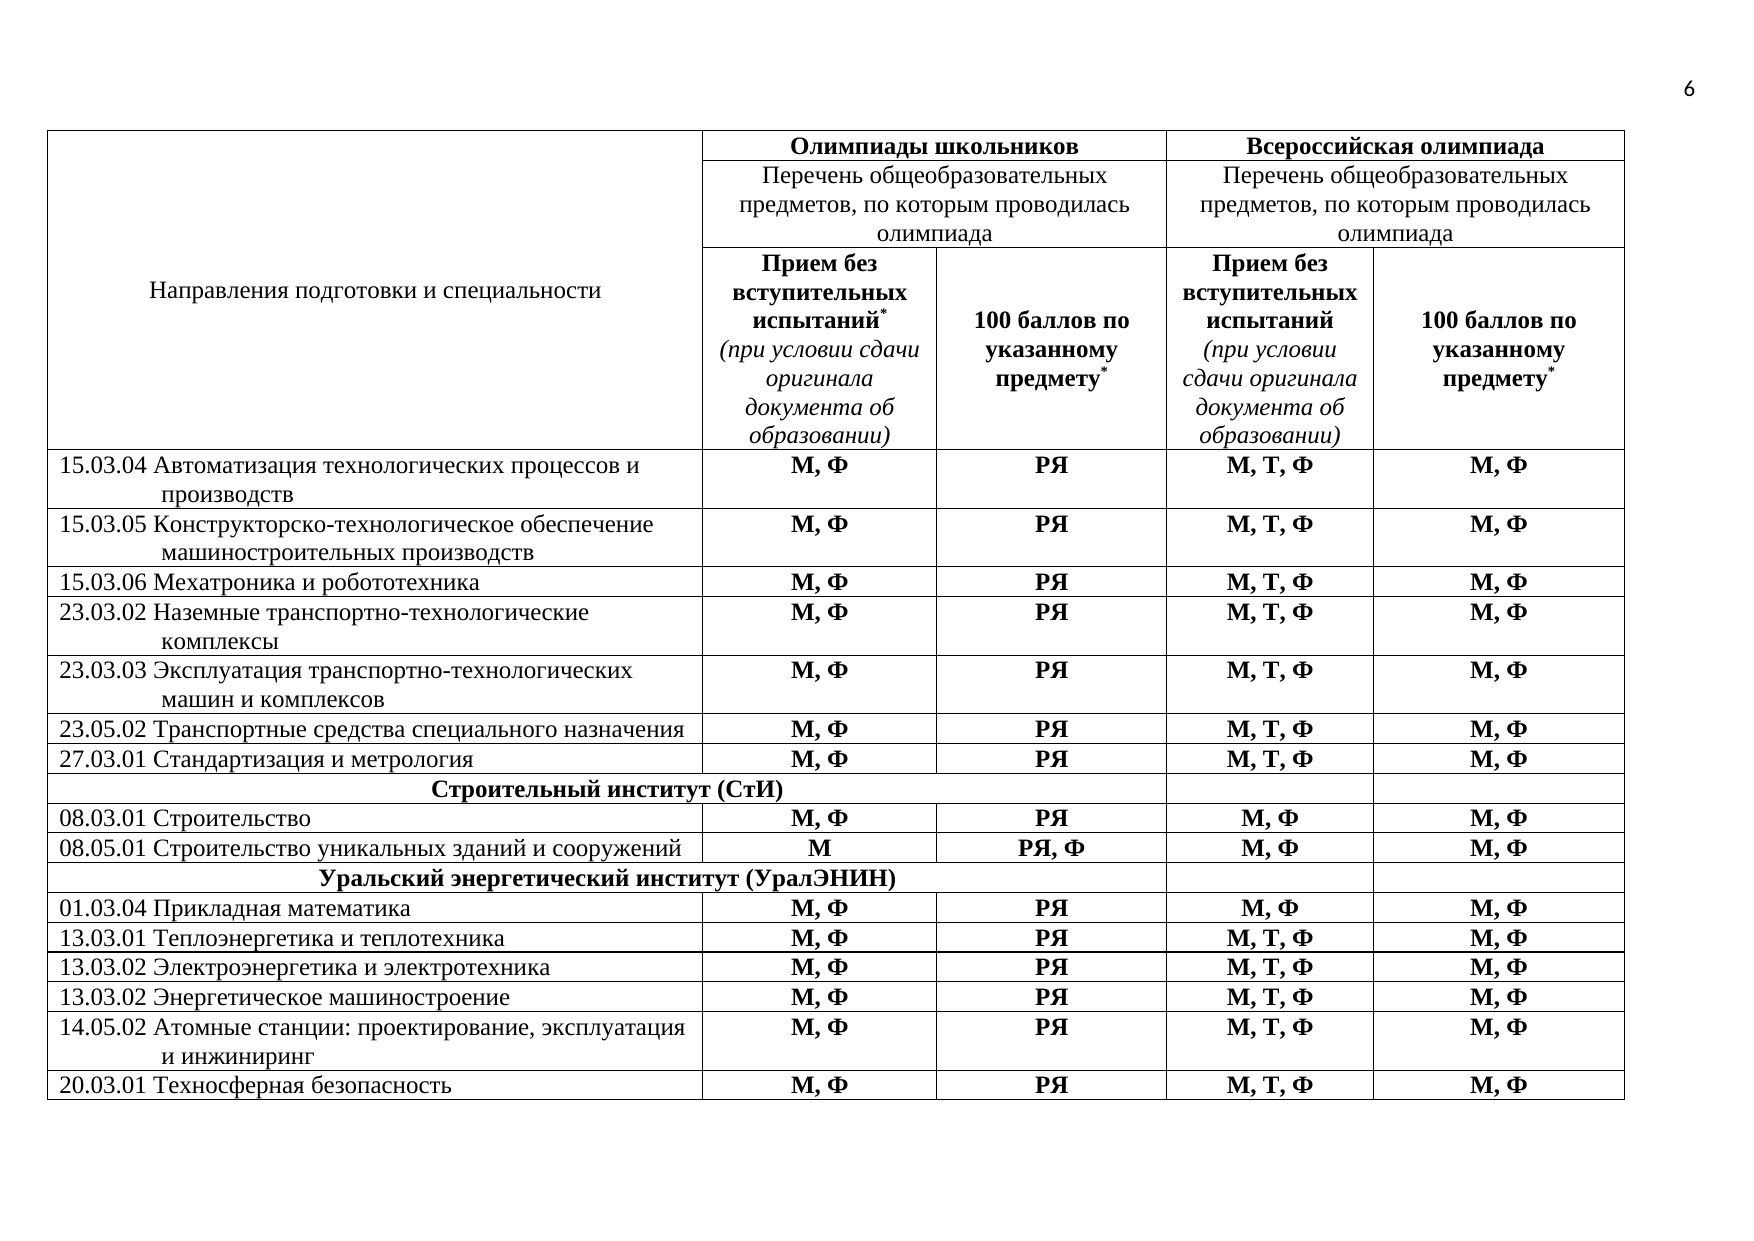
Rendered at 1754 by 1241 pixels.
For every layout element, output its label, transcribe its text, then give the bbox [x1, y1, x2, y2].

table_cell М, Ф [1374, 893, 1624, 922]
table_cell М, Т, Ф [1167, 923, 1373, 951]
table_cell РЯ [937, 1071, 1166, 1099]
table_cell РЯ [937, 982, 1166, 1011]
table_cell РЯ [937, 893, 1166, 922]
table_cell РЯ [937, 923, 1166, 951]
table_cell М, Т, Ф [1167, 714, 1373, 743]
table_cell Уральский энергетический институт (УралЭНИН) [48, 863, 1166, 892]
table_cell РЯ [937, 953, 1166, 981]
table_cell М, Ф [1374, 833, 1624, 862]
table_cell М, Т, Ф [1167, 1012, 1373, 1069]
table_cell РЯ [937, 714, 1166, 743]
table_cell М, Т, Ф [1167, 567, 1373, 596]
table_cell М, Т, Ф [1167, 1071, 1373, 1099]
table_header Всероссийская олимпиада [1167, 131, 1624, 159]
table_cell М, Ф [703, 714, 936, 743]
table_cell 15.03.05 Конструкторско-технологическое обеспечение машиностроительных производств [48, 509, 702, 566]
table_cell 15.03.04 Автоматизация технологических процессов и производств [48, 450, 702, 508]
table_cell М, Ф [703, 893, 936, 922]
table_cell РЯ [937, 450, 1166, 508]
table_cell 15.03.06 Мехатроника и робототехника [48, 567, 702, 596]
table_header Направления подготовки и специальности [48, 131, 702, 449]
table_cell 100 баллов по указанному предмету* [1374, 248, 1624, 449]
table_cell М, Ф [1374, 804, 1624, 832]
table_cell М, Т, Ф [1167, 744, 1373, 773]
table_cell М, Ф [1374, 982, 1624, 1011]
table_cell РЯ [937, 509, 1166, 566]
table_cell М, Ф [1374, 656, 1624, 713]
table_cell М, Ф [1374, 450, 1624, 508]
table_cell М, Ф [1374, 509, 1624, 566]
table_cell 23.03.02 Наземные транспортно-технологические комплексы [48, 597, 702, 654]
table_cell РЯ [937, 567, 1166, 596]
table_cell М, Ф [703, 923, 936, 951]
table_cell 20.03.01 Техносферная безопасность [48, 1071, 702, 1099]
table_cell РЯ [937, 656, 1166, 713]
table_header Олимпиады школьников [703, 131, 1166, 159]
table_cell М, Ф [1374, 567, 1624, 596]
table_cell М, Ф [703, 982, 936, 1011]
table_cell М, Т, Ф [1167, 509, 1373, 566]
table_cell 01.03.04 Прикладная математика [48, 893, 702, 922]
table_cell [1167, 863, 1373, 892]
table_cell 08.05.01 Строительство уникальных зданий и сооружений [48, 833, 702, 862]
table_cell М, Ф [1167, 893, 1373, 922]
table_cell [1374, 863, 1624, 892]
table_cell 08.03.01 Строительство [48, 804, 702, 832]
table_cell М, Ф [1374, 953, 1624, 981]
table_cell М, Ф [703, 1012, 936, 1069]
table_cell 23.03.03 Эксплуатация транспортно-технологических машин и комплексов [48, 656, 702, 713]
table_cell 14.05.02 Атомные станции: проектирование, эксплуатация и инжиниринг [48, 1012, 702, 1069]
table_cell М, Т, Ф [1167, 597, 1373, 654]
table_cell М, Т, Ф [1167, 656, 1373, 713]
table_cell Прием без вступительных испытаний (при условии сдачи оригинала документа об образовании) [1167, 248, 1373, 449]
table_cell РЯ [937, 597, 1166, 654]
table_cell 27.03.01 Стандартизация и метрология [48, 744, 702, 773]
table_cell Прием без вступительных испытаний* (при условии сдачи оригинала документа об образовании) [703, 248, 936, 449]
table_cell М, Ф [703, 509, 936, 566]
table_cell М, Ф [1167, 833, 1373, 862]
table_cell 13.03.02 Энергетическое машиностроение [48, 982, 702, 1011]
table_cell М, Ф [703, 597, 936, 654]
table_cell Строительный институт (СтИ) [48, 774, 1166, 802]
table_cell М, Ф [1374, 1071, 1624, 1099]
table_cell М, Ф [1374, 1012, 1624, 1069]
table_cell М, Ф [703, 744, 936, 773]
table_cell РЯ [937, 744, 1166, 773]
table_cell М, Ф [703, 953, 936, 981]
table_cell [1374, 774, 1624, 802]
table_cell М [703, 833, 936, 862]
table_cell РЯ [937, 804, 1166, 832]
table_cell М, Ф [703, 567, 936, 596]
table_cell Перечень общеобразовательных предметов, по которым проводилась олимпиада [703, 161, 1166, 247]
table_cell М, Ф [1374, 923, 1624, 951]
table_cell М, Т, Ф [1167, 450, 1373, 508]
table_cell 13.03.02 Электроэнергетика и электротехника [48, 953, 702, 981]
table_cell М, Т, Ф [1167, 953, 1373, 981]
table_cell 100 баллов по указанному предмету* [937, 248, 1166, 449]
table_cell 13.03.01 Теплоэнергетика и теплотехника [48, 923, 702, 951]
table_cell Перечень общеобразовательных предметов, по которым проводилась олимпиада [1167, 161, 1624, 247]
table_cell М, Ф [703, 450, 936, 508]
table_cell М, Т, Ф [1167, 982, 1373, 1011]
table_cell М, Ф [703, 1071, 936, 1099]
table_cell РЯ [937, 1012, 1166, 1069]
table_cell М, Ф [1167, 804, 1373, 832]
table_cell 23.05.02 Транспортные средства специального назначения [48, 714, 702, 743]
table_cell М, Ф [703, 804, 936, 832]
table_cell [1167, 774, 1373, 802]
table_cell РЯ, Ф [937, 833, 1166, 862]
table_cell М, Ф [1374, 714, 1624, 743]
table_cell М, Ф [703, 656, 936, 713]
table_cell М, Ф [1374, 744, 1624, 773]
table_cell М, Ф [1374, 597, 1624, 654]
